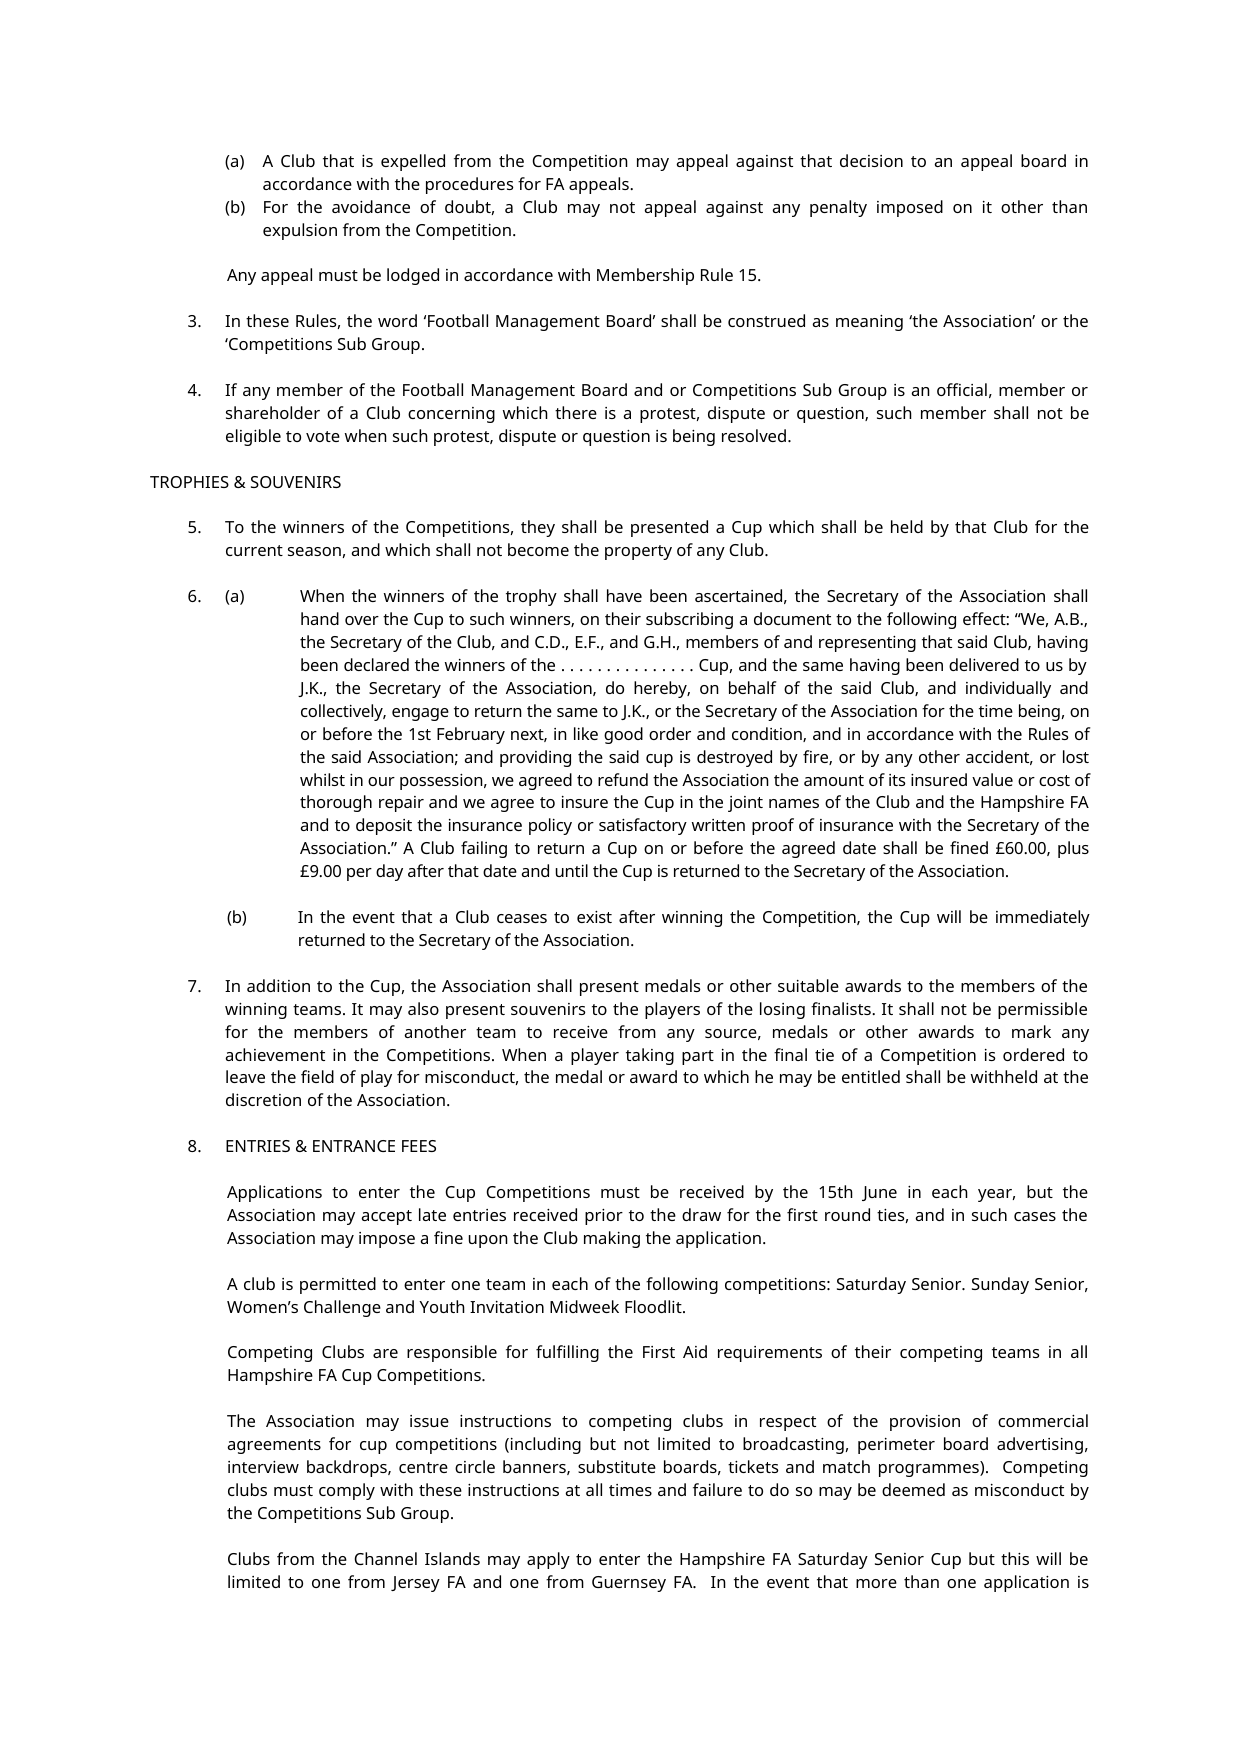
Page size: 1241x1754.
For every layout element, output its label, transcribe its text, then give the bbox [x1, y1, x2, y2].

list A Club that is expelled from the Competition may appeal against that decision to an appeal board in accordance with the procedures for FA appeals. [225, 150, 1090, 195]
text The Association may issue instructions to competing clubs in respect of the provision of commercial agreements for cup competitions (including but not limited to broadcasting, perimeter board advertising, interview backdrops, centre circle banners, substitute boards, tickets and match programmes). Competing clubs must comply with these instructions at all times and failure to do so may be deemed as misconduct by the Competitions Sub Group. [227, 1409, 1090, 1524]
list If any member of the Football Management Board and or Competitions Sub Group is an official, member or shareholder of a Club concerning which there is a protest, dispute or question, such member shall not be eligible to vote when such protest, dispute or question is being resolved. [187, 378, 1090, 447]
text Applications to enter the Cup Competitions must be received by the 15th June in each year, but the Association may accept late entries received prior to the draw for the first round ties, and in such cases the Association may impose a fine upon the Club making the application. [227, 1180, 1090, 1249]
list ENTRIES & ENTRANCE FEES [187, 1134, 1090, 1157]
text (b) In the event that a Club ceases to exist after winning the Competition, the Cup will be immediately returned to the Secretary of the Association. [227, 905, 1090, 951]
text Competing Clubs are responsible for fulfilling the First Aid requirements of their competing teams in all Hampshire FA Cup Competitions. [227, 1341, 1090, 1386]
list To the winners of the Competitions, they shall be presented a Cup which shall be held by that Club for the current season, and which shall not become the property of any Club. [187, 516, 1090, 561]
text Any appeal must be lodged in accordance with Membership Rule 15. [227, 263, 1090, 286]
list For the avoidance of doubt, a Club may not appeal against any penalty imposed on it other than expulsion from the Competition. [225, 195, 1090, 241]
text TROPHIES & SOUVENIRS [150, 470, 1090, 493]
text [227, 1547, 1090, 1593]
list In these Rules, the word ‘Football Management Board’ shall be construed as meaning ‘the Association’ or the ‘Competitions Sub Group. [187, 309, 1090, 355]
text A club is permitted to enter one team in each of the following competitions: Saturday Senior. Sunday Senior, Women’s Challenge and Youth Invitation Midweek Floodlit. [227, 1272, 1090, 1318]
list (a) When the winners of the trophy shall have been ascertained, the Secretary of the Association shall hand over the Cup to such winners, on their subscribing a document to the following effect: “We, A.B., the Secretary of the Club, and C.D., E.F., and G.H., members of and representing that said Club, having been declared the winners of the . . . . . . . . . . . . . . . Cup, and the same having been delivered to us by J.K., the Secretary of the Association, do hereby, on behalf of the said Club, and individually and collectively, engage to return the same to J.K., or the Secretary of the Association for the time being, on or before the 1st February next, in like good order and condition, and in accordance with the Rules of the said Association; and providing the said cup is destroyed by fire, or by any other accident, or lost whilst in our possession, we agreed to refund the Association the amount of its insured value or cost of thorough repair and we agree to insure the Cup in the joint names of the Club and the Hampshire FA and to deposit the insurance policy or satisfactory written proof of insurance with the Secretary of the Association.” A Club failing to return a Cup on or before the agreed date shall be fined £60.00, plus £9.00 per day after that date and until the Cup is returned to the Secretary of the Association. [187, 584, 1090, 882]
list In addition to the Cup, the Association shall present medals or other suitable awards to the members of the winning teams. It may also present souvenirs to the players of the losing finalists. It shall not be permissible for the members of another team to receive from any source, medals or other awards to mark any achievement in the Competitions. When a player taking part in the final tie of a Competition is ordered to leave the field of play for misconduct, the medal or award to which he may be entitled shall be withheld at the discretion of the Association. [187, 974, 1090, 1111]
